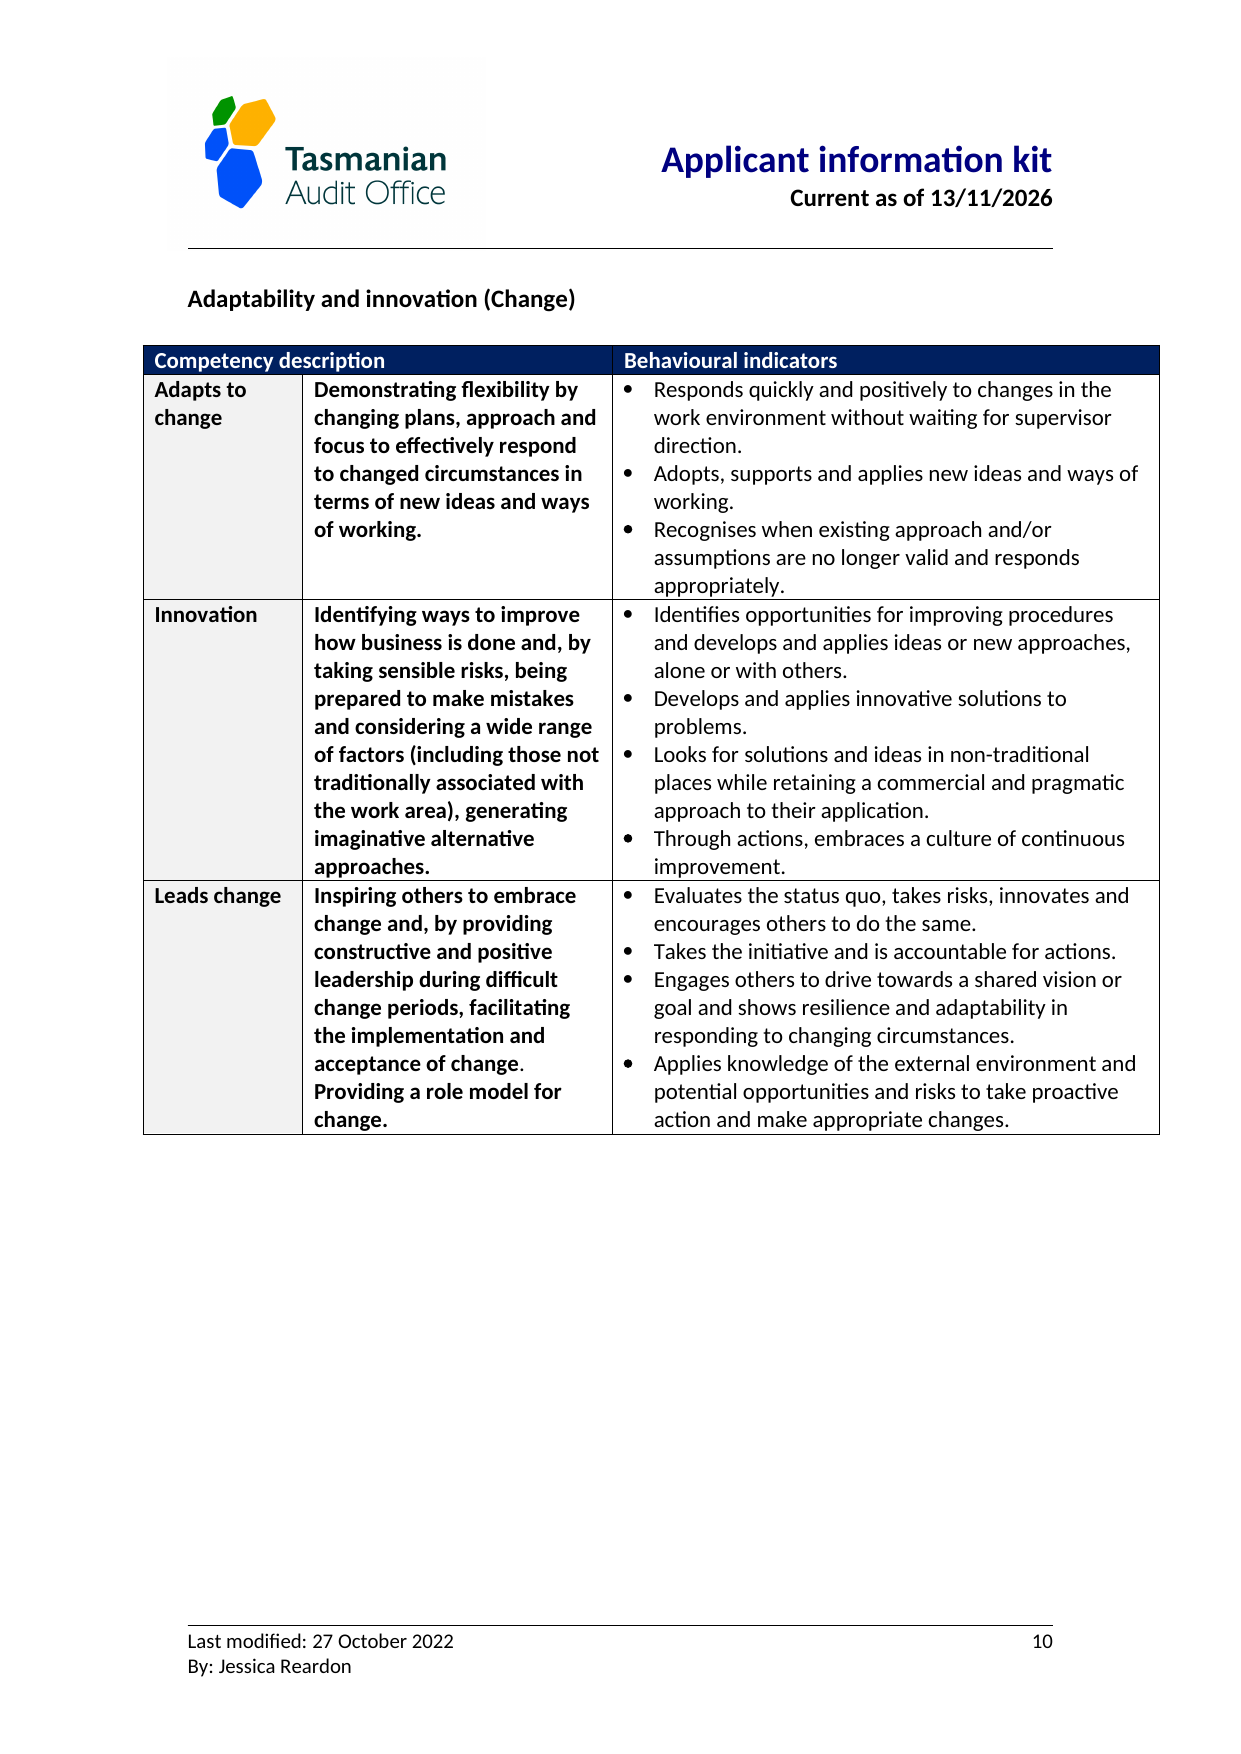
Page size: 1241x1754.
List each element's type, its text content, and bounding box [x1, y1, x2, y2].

table_cell Demonstrating flexibility by changing plans, approach and focus to effectively respond to changed circumstances in terms of new ideas and ways of working. [303, 375, 612, 599]
table_cell Evaluates the status quo, takes risks, innovates and encourages others to do the same. Takes the initiative and is accountable for actions. Engages others to drive towards a shared vision or goal and shows resilience and adaptability in responding to changing circumstances. Applies knowledge of the external environment and potential opportunities and risks to take proactive action and make appropriate changes. [613, 881, 1159, 1133]
table_cell Leads change [144, 881, 302, 1133]
table_cell Inspiring others to embrace change and, by providing constructive and positive leadership during difficult change periods, facilitating the implementation and acceptance of change. Providing a role model for change. [303, 881, 612, 1133]
table_cell Identifying ways to improve how business is done and, by taking sensible risks, being prepared to make mistakes and considering a wide range of factors (including those not traditionally associated with the work area), generating imaginative alternative approaches. [303, 600, 612, 880]
table_cell Identifies opportunities for improving procedures and develops and applies ideas or new approaches, alone or with others. Develops and applies innovative solutions to problems. Looks for solutions and ideas in non-traditional places while retaining a commercial and pragmatic approach to their application. Through actions, embraces a culture of continuous improvement. [613, 600, 1159, 880]
table_header Behavioural indicators [613, 346, 1159, 374]
table_header Competency description [144, 346, 612, 374]
text Adaptability and innovation (Change) [187, 284, 1053, 314]
table_cell Adapts to change [144, 375, 302, 599]
table_cell Innovation [144, 600, 302, 880]
picture [167, 57, 486, 251]
table_cell Responds quickly and positively to changes in the work environment without waiting for supervisor direction. Adopts, supports and applies new ideas and ways of working. Recognises when existing approach and/or assumptions are no longer valid and responds appropriately. [613, 375, 1159, 599]
